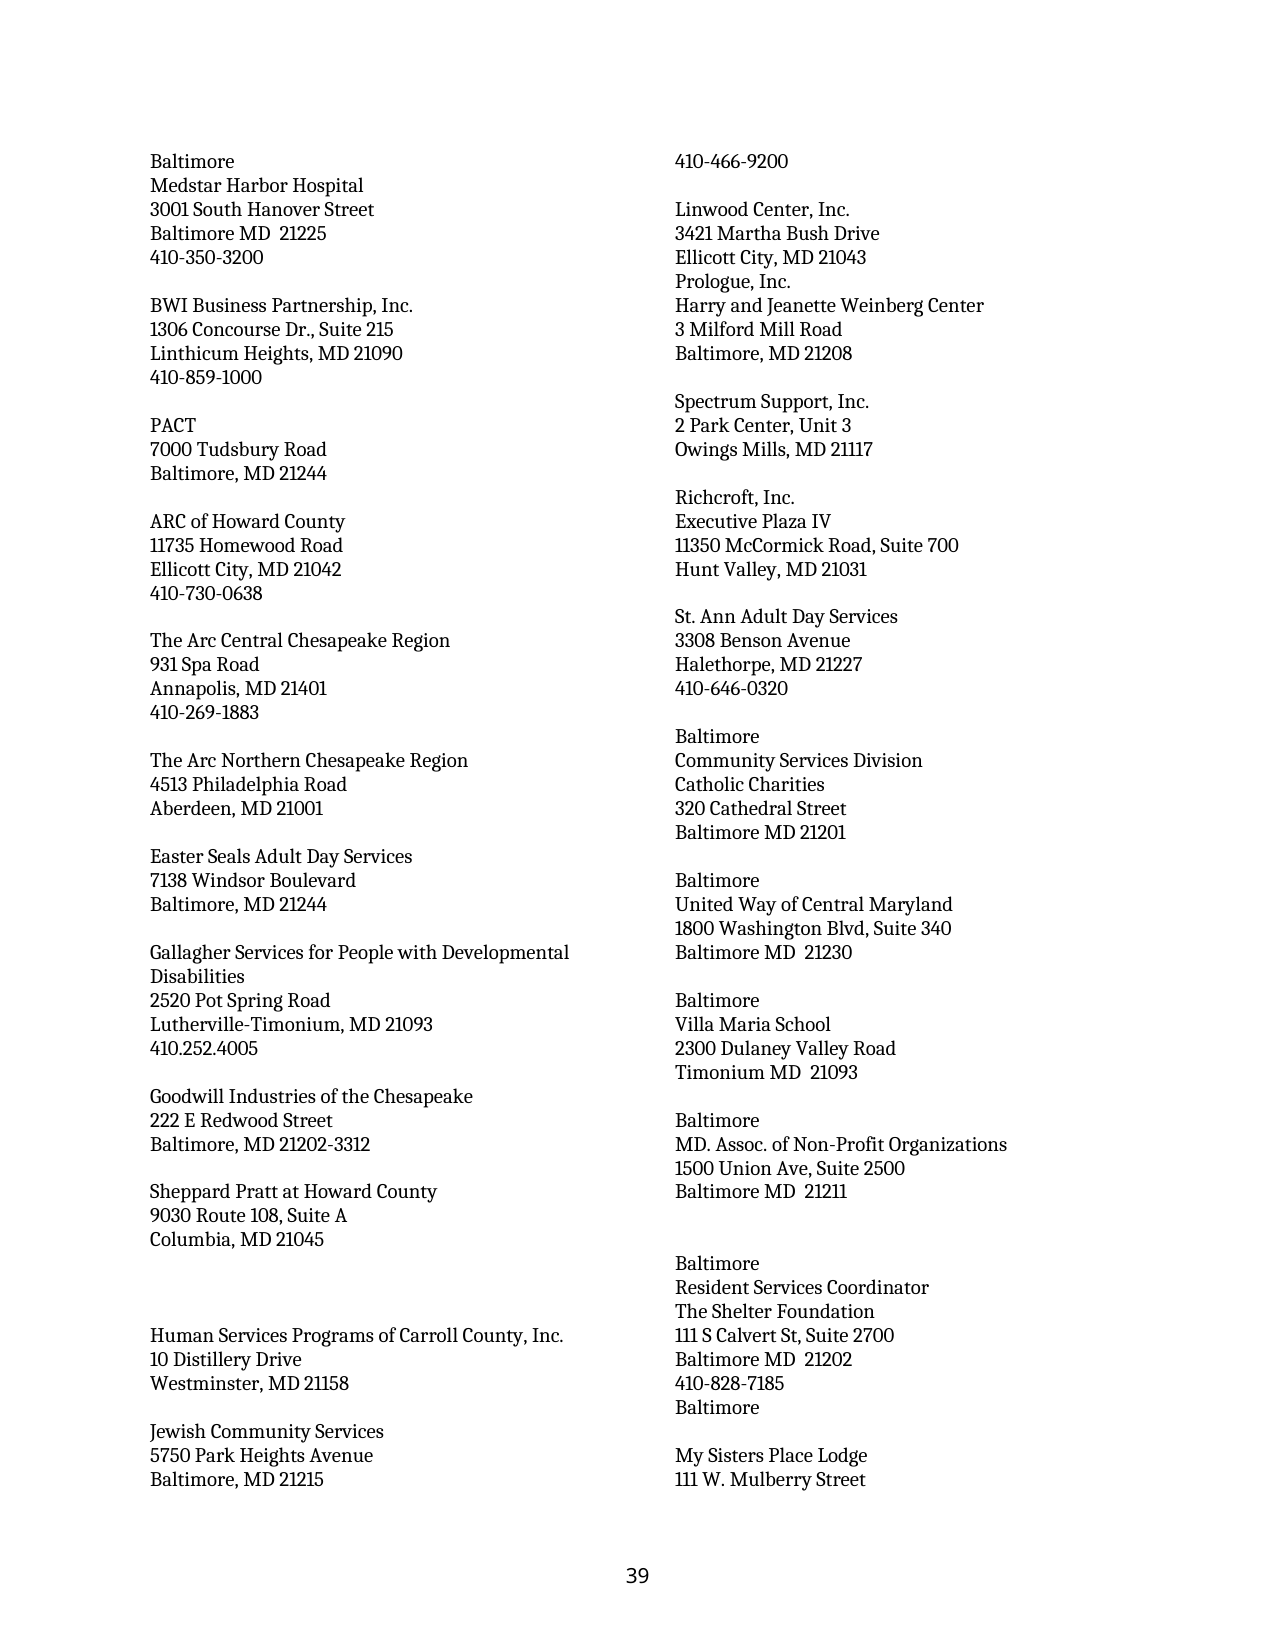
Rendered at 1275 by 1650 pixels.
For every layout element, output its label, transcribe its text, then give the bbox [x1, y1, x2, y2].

text 111 W. Mulberry Street [675, 1468, 1125, 1492]
text Columbia, MD 21045 [150, 1228, 600, 1252]
text PACT [150, 413, 600, 437]
text 9030 Route 108, Suite A [150, 1204, 600, 1228]
text Linwood Center, Inc. [675, 198, 1125, 222]
text Prologue, Inc. [675, 270, 1125, 294]
text 1800 Washington Blvd, Suite 340 [675, 917, 1125, 941]
text Owings Mills, MD 21117 [675, 437, 1125, 461]
text Baltimore [675, 988, 1125, 1012]
text Westminster, MD 21158 [150, 1372, 600, 1396]
text Baltimore, MD 21215 [150, 1468, 600, 1492]
text Gallagher Services for People with Developmental Disabilities [150, 941, 600, 988]
text Ellicott City, MD 21043 [675, 246, 1125, 270]
text Baltimore [675, 869, 1125, 893]
text 7000 Tudsbury Road [150, 437, 600, 461]
text Baltimore MD 21211 [675, 1180, 1125, 1204]
text Baltimore, MD 21244 [150, 461, 600, 485]
text Baltimore [150, 150, 600, 174]
text 410-828-7185 [675, 1372, 1125, 1396]
text The Arc Northern Chesapeake Region [150, 749, 600, 773]
text 320 Cathedral Street [675, 797, 1125, 821]
text 10 Distillery Drive [150, 1348, 600, 1372]
text Baltimore, MD 21244 [150, 893, 600, 917]
text 1500 Union Ave, Suite 2500 [675, 1156, 1125, 1180]
text Community Services Division [675, 749, 1125, 773]
text 7138 Windsor Boulevard [150, 869, 600, 893]
text Baltimore MD 21230 [675, 941, 1125, 964]
text Medstar Harbor Hospital [150, 174, 600, 198]
text Lutherville-Timonium, MD 21093 [150, 1012, 600, 1036]
text The Shelter Foundation [675, 1300, 1125, 1324]
text Jewish Community Services [150, 1420, 600, 1444]
text Baltimore [675, 1396, 1125, 1420]
text My Sisters Place Lodge [675, 1444, 1125, 1468]
text Timonium MD 21093 [675, 1060, 1125, 1084]
text Annapolis, MD 21401 [150, 677, 600, 701]
text 11735 Homewood Road [150, 533, 600, 557]
text 3421 Martha Bush Drive [675, 222, 1125, 246]
text 222 E Redwood Street [150, 1108, 600, 1132]
text 3308 Benson Avenue [675, 629, 1125, 653]
text 410-730-0638 [150, 581, 600, 605]
text 3001 South Hanover Street [150, 198, 600, 222]
text Easter Seals Adult Day Services [150, 845, 600, 869]
text Baltimore, MD 21208 [675, 342, 1125, 366]
text Halethorpe, MD 21227 [675, 653, 1125, 677]
text 111 S Calvert St, Suite 2700 [675, 1324, 1125, 1348]
text 5750 Park Heights Avenue [150, 1444, 600, 1468]
text Goodwill Industries of the Chesapeake [150, 1084, 600, 1108]
text Baltimore [675, 1108, 1125, 1132]
text Baltimore MD 21225 [150, 222, 600, 246]
text 3 Milford Mill Road [675, 318, 1125, 342]
text Richcroft, Inc. [675, 485, 1125, 509]
text Human Services Programs of Carroll County, Inc. [150, 1324, 600, 1348]
text 410.252.4005 [150, 1036, 600, 1060]
text ARC of Howard County [150, 509, 600, 533]
text 410-859-1000 [150, 366, 600, 389]
text Hunt Valley, MD 21031 [675, 557, 1125, 581]
text Baltimore, MD 21202-3312 [150, 1132, 600, 1156]
text 410-466-9200 [675, 150, 1125, 174]
text 1306 Concourse Dr., Suite 215 [150, 318, 600, 342]
text 410-350-3200 [150, 246, 600, 270]
text Linthicum Heights, MD 21090 [150, 342, 600, 366]
text Catholic Charities [675, 773, 1125, 797]
text Aberdeen, MD 21001 [150, 797, 600, 821]
text Baltimore MD 21201 [675, 821, 1125, 845]
text BWI Business Partnership, Inc. [150, 294, 600, 318]
text Baltimore MD 21202 [675, 1348, 1125, 1372]
text MD. Assoc. of Non-Profit Organizations [675, 1132, 1125, 1156]
text 2300 Dulaney Valley Road [675, 1036, 1125, 1060]
text Resident Services Coordinator [675, 1276, 1125, 1300]
text Spectrum Support, Inc. [675, 389, 1125, 413]
text Executive Plaza IV [675, 509, 1125, 533]
text 2520 Pot Spring Road [150, 988, 600, 1012]
text United Way of Central Maryland [675, 893, 1125, 917]
text 2 Park Center, Unit 3 [675, 413, 1125, 437]
text St. Ann Adult Day Services [675, 605, 1125, 629]
text The Arc Central Chesapeake Region [150, 629, 600, 653]
text Villa Maria School [675, 1012, 1125, 1036]
text Ellicott City, MD 21042 [150, 557, 600, 581]
text 4513 Philadelphia Road [150, 773, 600, 797]
text Harry and Jeanette Weinberg Center [675, 294, 1125, 318]
text 410-269-1883 [150, 701, 600, 725]
text Sheppard Pratt at Howard County [150, 1180, 600, 1204]
text 931 Spa Road [150, 653, 600, 677]
text Baltimore [675, 725, 1125, 749]
text Baltimore [675, 1252, 1125, 1276]
text 11350 McCormick Road, Suite 700 [675, 533, 1125, 557]
text 410-646-0320 [675, 677, 1125, 701]
